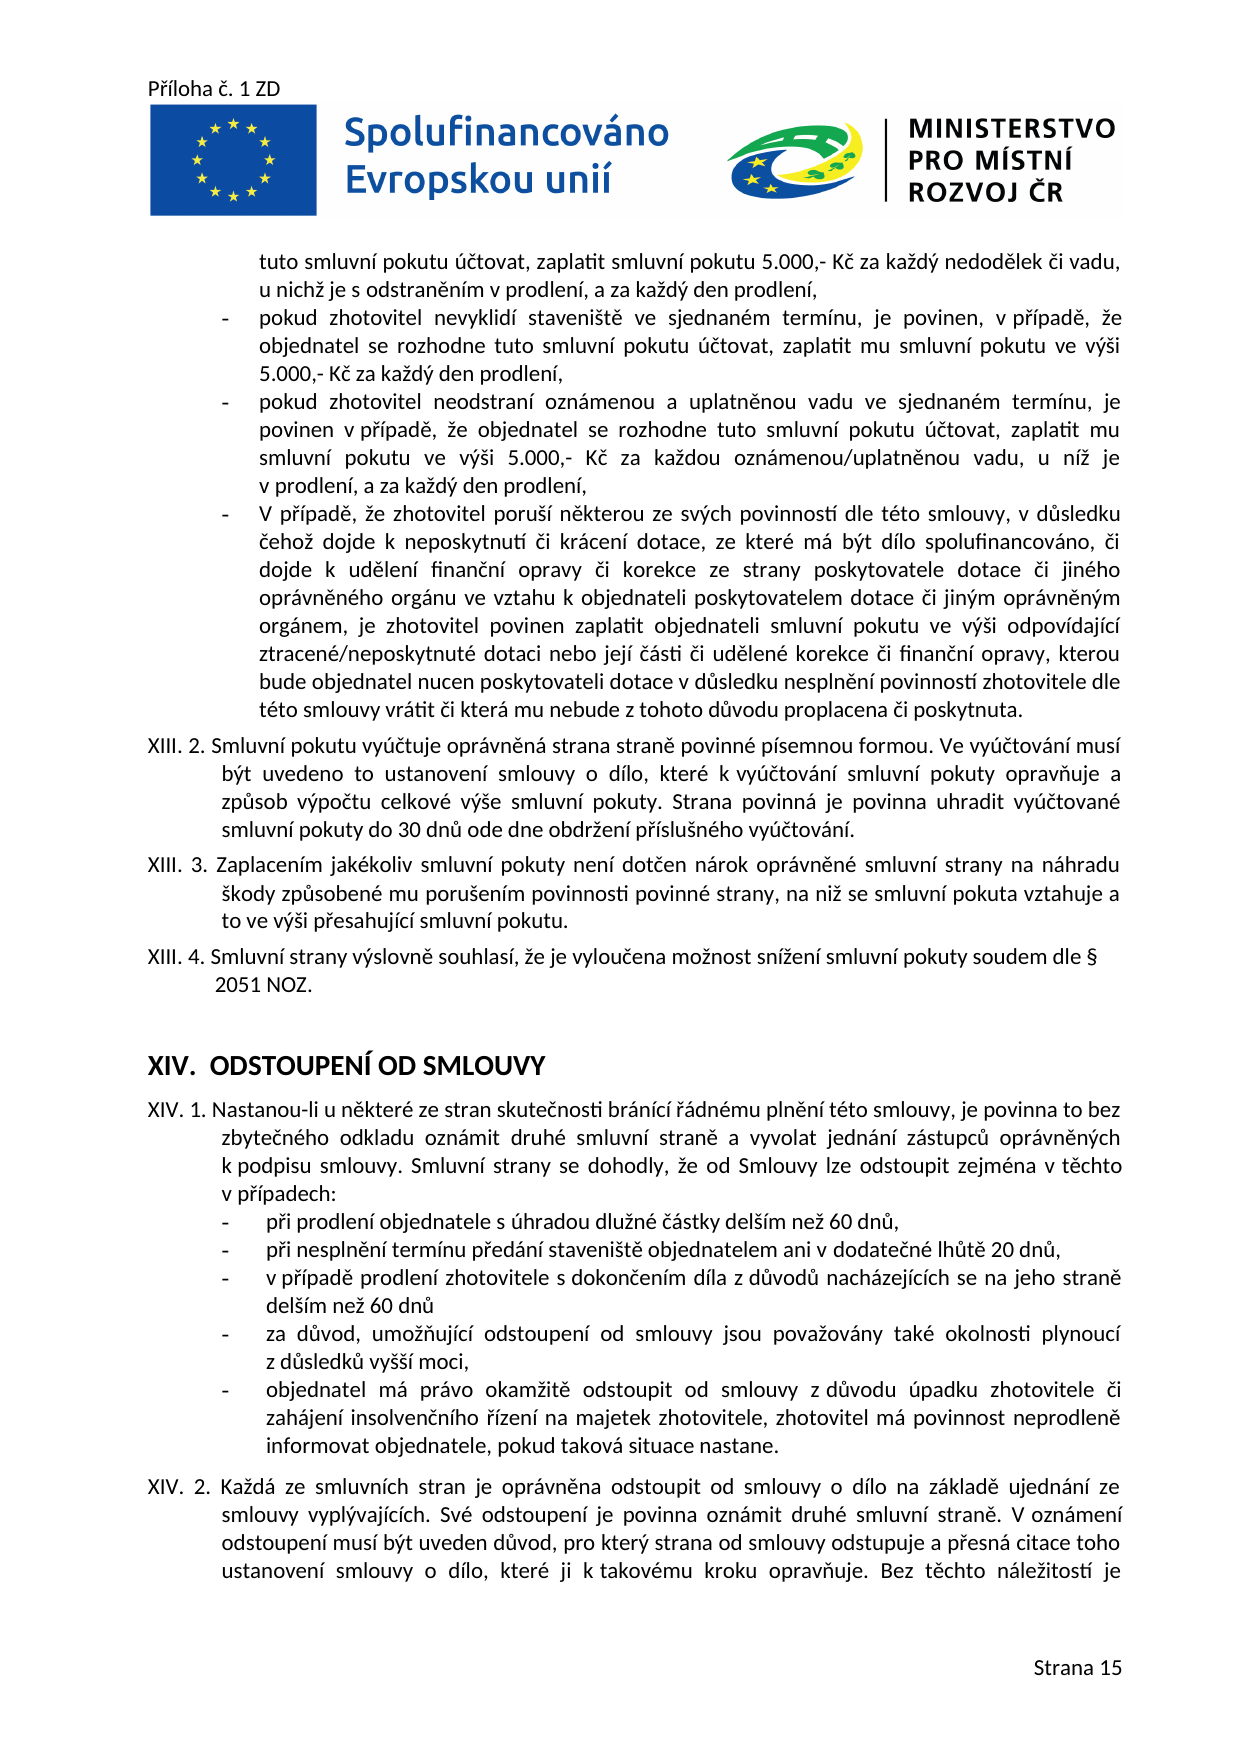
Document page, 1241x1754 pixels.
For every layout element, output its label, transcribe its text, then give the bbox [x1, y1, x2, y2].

text XIV. 1. Nastanou-li u některé ze stran skutečnosti bránící řádnému plnění této smlouvy, je povinna to bez zbytečného odkladu oznámit druhé smluvní straně a vyvolat jednání zástupců oprávněných k podpisu smlouvy. Smluvní strany se dohodly, že od Smlouvy lze odstoupit zejména v těchto v případech: [148, 1095, 1122, 1207]
list V případě, že zhotovitel poruší některou ze svých povinností dle této smlouvy, v důsledku čehož dojde k neposkytnutí či krácení dotace, ze které má být dílo spolufinancováno, či dojde k udělení finanční opravy či korekce ze strany poskytovatele dotace či jiného oprávněného orgánu ve vztahu k objednateli poskytovatelem dotace či jiným oprávněným orgánem, je zhotovitel povinen zaplatit objednateli smluvní pokutu ve výši odpovídající ztracené/neposkytnuté dotaci nebo její části či udělené korekce či finanční opravy, kterou bude objednatel nucen poskytovateli dotace v důsledku nesplnění povinností zhotovitele dle této smlouvy vrátit či která mu nebude z tohoto důvodu proplacena či poskytnuta. [221, 499, 1122, 723]
text XIII. 3. Zaplacením jakékoliv smluvní pokuty není dotčen nárok oprávněné smluvní strany na náhradu škody způsobené mu porušením povinnosti povinné strany, na niž se smluvní pokuta vztahuje a to ve výši přesahující smluvní pokutu. [148, 851, 1122, 935]
list objednatel má právo okamžitě odstoupit od smlouvy z důvodu úpadku zhotovitele či zahájení insolvenčního řízení na majetek zhotovitele, zhotovitel má povinnost neprodleně informovat objednatele, pokud taková situace nastane. [221, 1375, 1122, 1459]
text XIV. ODSTOUPENÍ OD SMLOUVY [148, 1047, 1122, 1082]
list za důvod, umožňující odstoupení od smlouvy jsou považovány také okolnosti plynoucí z důsledků vyšší moci, [221, 1319, 1122, 1375]
list při prodlení objednatele s úhradou dlužné částky delším než 60 dnů, [221, 1207, 1122, 1235]
list pokud zhotovitel neodstraní oznámenou a uplatněnou vadu ve sjednaném termínu, je povinen v případě, že objednatel se rozhodne tuto smluvní pokutu účtovat, zaplatit mu smluvní pokutu ve výši 5.000,- Kč za každou oznámenou/uplatněnou vadu, u níž je v prodlení, a za každý den prodlení, [221, 387, 1122, 499]
text XIII. 2. Smluvní pokutu vyúčtuje oprávněná strana straně povinné písemnou formou. Ve vyúčtování musí být uvedeno to ustanovení smlouvy o dílo, které k vyúčtování smluvní pokuty opravňuje a způsob výpočtu celkové výše smluvní pokuty. Strana povinná je povinna uhradit vyúčtované smluvní pokuty do 30 dnů ode dne obdržení příslušného vyúčtování. [148, 731, 1122, 843]
list pokud zhotovitel nevyklidí staveniště ve sjednaném termínu, je povinen, v případě, že objednatel se rozhodne tuto smluvní pokutu účtovat, zaplatit mu smluvní pokutu ve výši 5.000,- Kč za každý den prodlení, [221, 303, 1122, 387]
list v případě prodlení zhotovitele s dokončením díla z důvodů nacházejících se na jeho straně delším než 60 dnů [221, 1263, 1122, 1319]
list při nesplnění termínu předání staveniště objednatelem ani v dodatečné lhůtě 20 dnů, [221, 1235, 1122, 1263]
text 2051 NOZ. [148, 970, 1122, 998]
picture [147, 101, 1123, 219]
text XIII. 4. Smluvní strany výslovně souhlasí, že je vyloučena možnost snížení smluvní pokuty soudem dle § [148, 942, 1122, 970]
